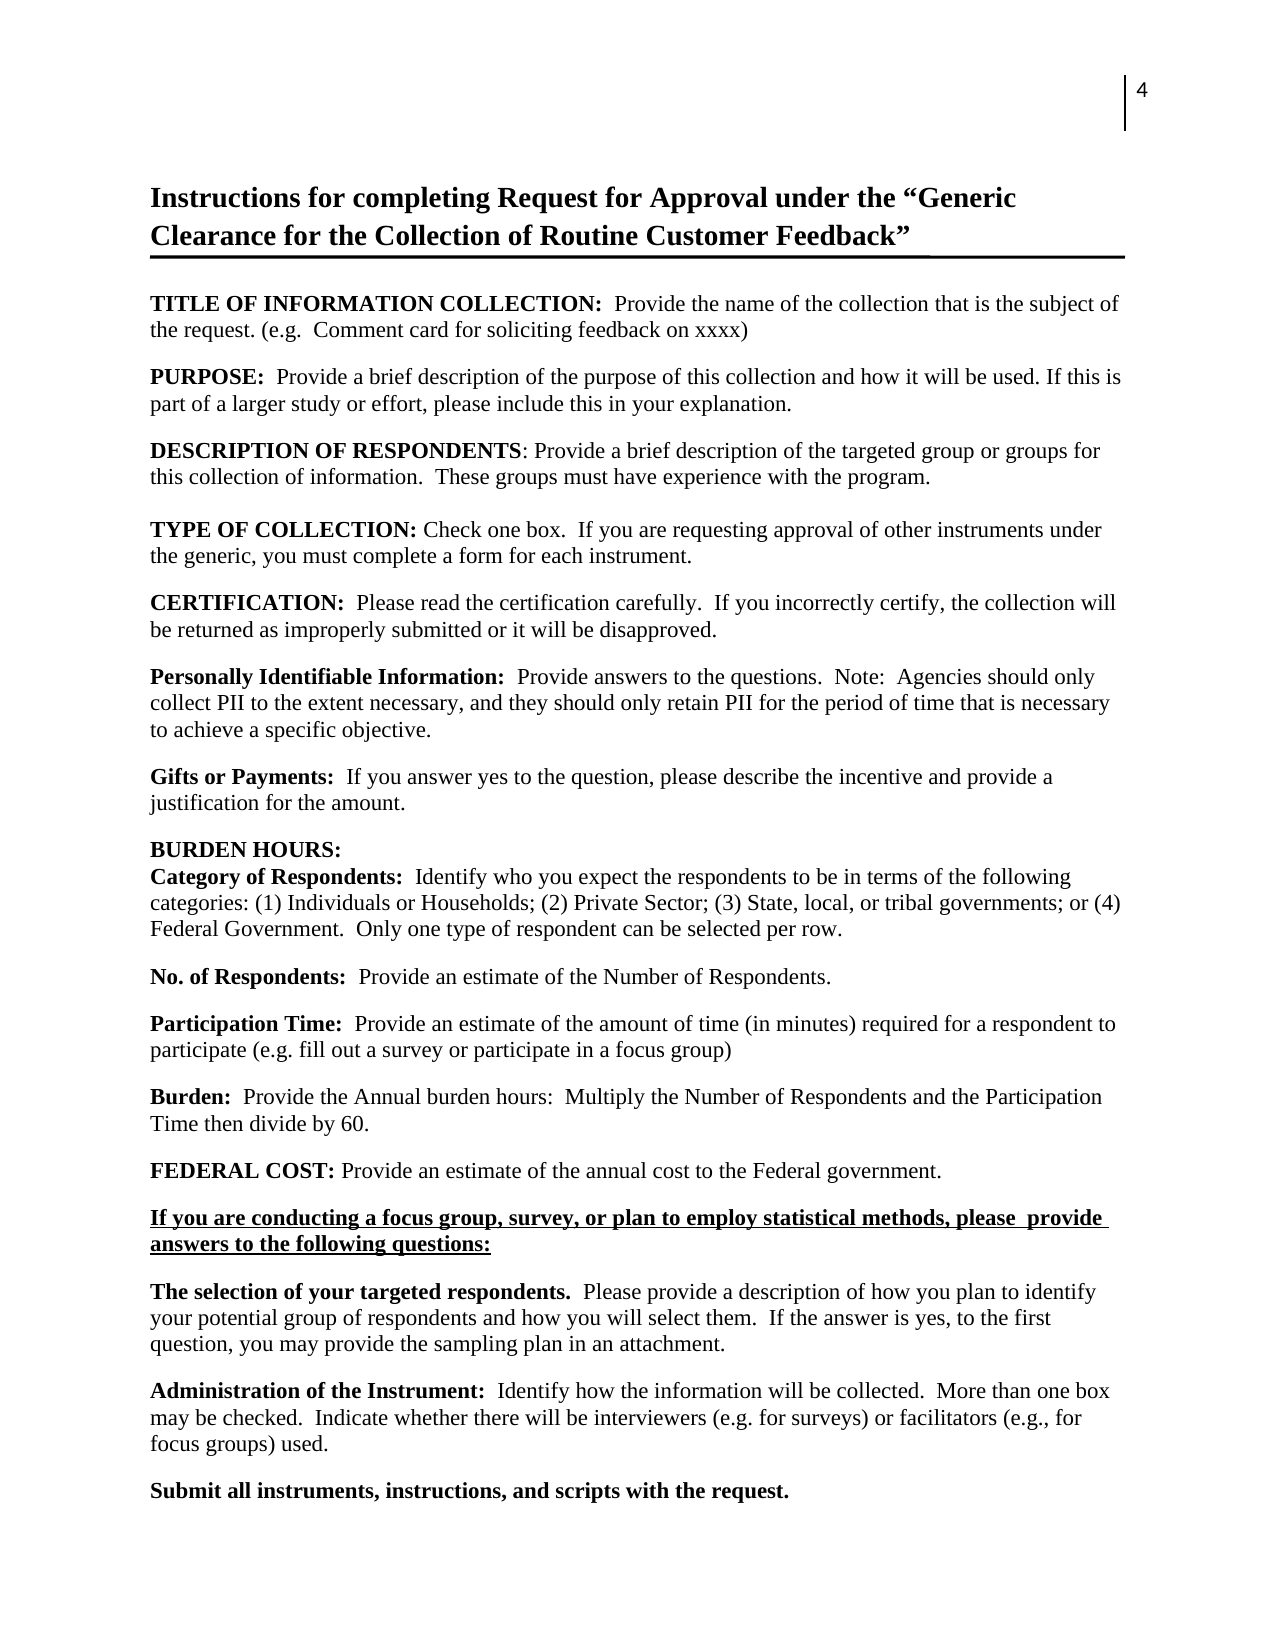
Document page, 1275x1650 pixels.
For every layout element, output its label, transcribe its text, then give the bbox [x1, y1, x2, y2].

text No. of Respondents: Provide an estimate of the Number of Respondents. [150, 963, 1125, 989]
text CERTIFICATION: Please read the certification carefully. If you incorrectly certify, the collection will be returned as improperly submitted or it will be disapproved. [150, 589, 1125, 642]
text BURDEN HOURS: [150, 836, 1125, 863]
text Burden: Provide the Annual burden hours: Multiply the Number of Respondents and the Participation Time then divide by 60. [150, 1083, 1125, 1136]
text TYPE OF COLLECTION: Check one box. If you are requesting approval of other instruments under the generic, you must complete a form for each instrument. [150, 516, 1125, 569]
text Participation Time: Provide an estimate of the amount of time (in minutes) required for a respondent to participate (e.g. fill out a survey or participate in a focus group) [150, 1010, 1125, 1063]
text Personally Identifiable Information: Provide answers to the questions. Note: Agencies should only collect PII to the extent necessary, and they should only retain PII for the period of time that is necessary to achieve a specific objective. [150, 663, 1125, 742]
text FEDERAL COST: Provide an estimate of the annual cost to the Federal government. [150, 1157, 1125, 1183]
text The selection of your targeted respondents. Please provide a description of how you plan to identify your potential group of respondents and how you will select them. If the answer is yes, to the first question, you may provide the sampling plan in an attachment. [150, 1278, 1125, 1357]
subtitle Instructions for completing Request for Approval under the “Generic Clearance for the Collection of Routine Customer Feedback” [150, 180, 1144, 252]
text Category of Respondents: Identify who you expect the respondents to be in terms of the following categories: (1) Individuals or Households; (2) Private Sector; (3) State, local, or tribal governments; or (4) Federal Government. Only one type of respondent can be selected per row. [150, 863, 1125, 942]
text If you are conducting a focus group, survey, or plan to employ statistical methods, please provide answers to the following questions: [150, 1204, 1125, 1257]
text Administration of the Instrument: Identify how the information will be collected. More than one box may be checked. Indicate whether there will be interviewers (e.g. for surveys) or facilitators (e.g., for focus groups) used. [150, 1378, 1125, 1457]
text Submit all instruments, instructions, and scripts with the request. [150, 1477, 1125, 1504]
text TITLE OF INFORMATION COLLECTION: Provide the name of the collection that is the subject of the request. (e.g. Comment card for soliciting feedback on xxxx) [150, 290, 1125, 342]
list Gifts or Payments: If you answer yes to the question, please describe the incentive and provide a justification for the amount. [150, 763, 1125, 816]
text PURPOSE: Provide a brief description of the purpose of this collection and how it will be used. If this is part of a larger study or effort, please include this in your explanation. [150, 363, 1125, 416]
text DESCRIPTION OF RESPONDENTS: Provide a brief description of the targeted group or groups for this collection of information. These groups must have experience with the program. [150, 437, 1125, 489]
